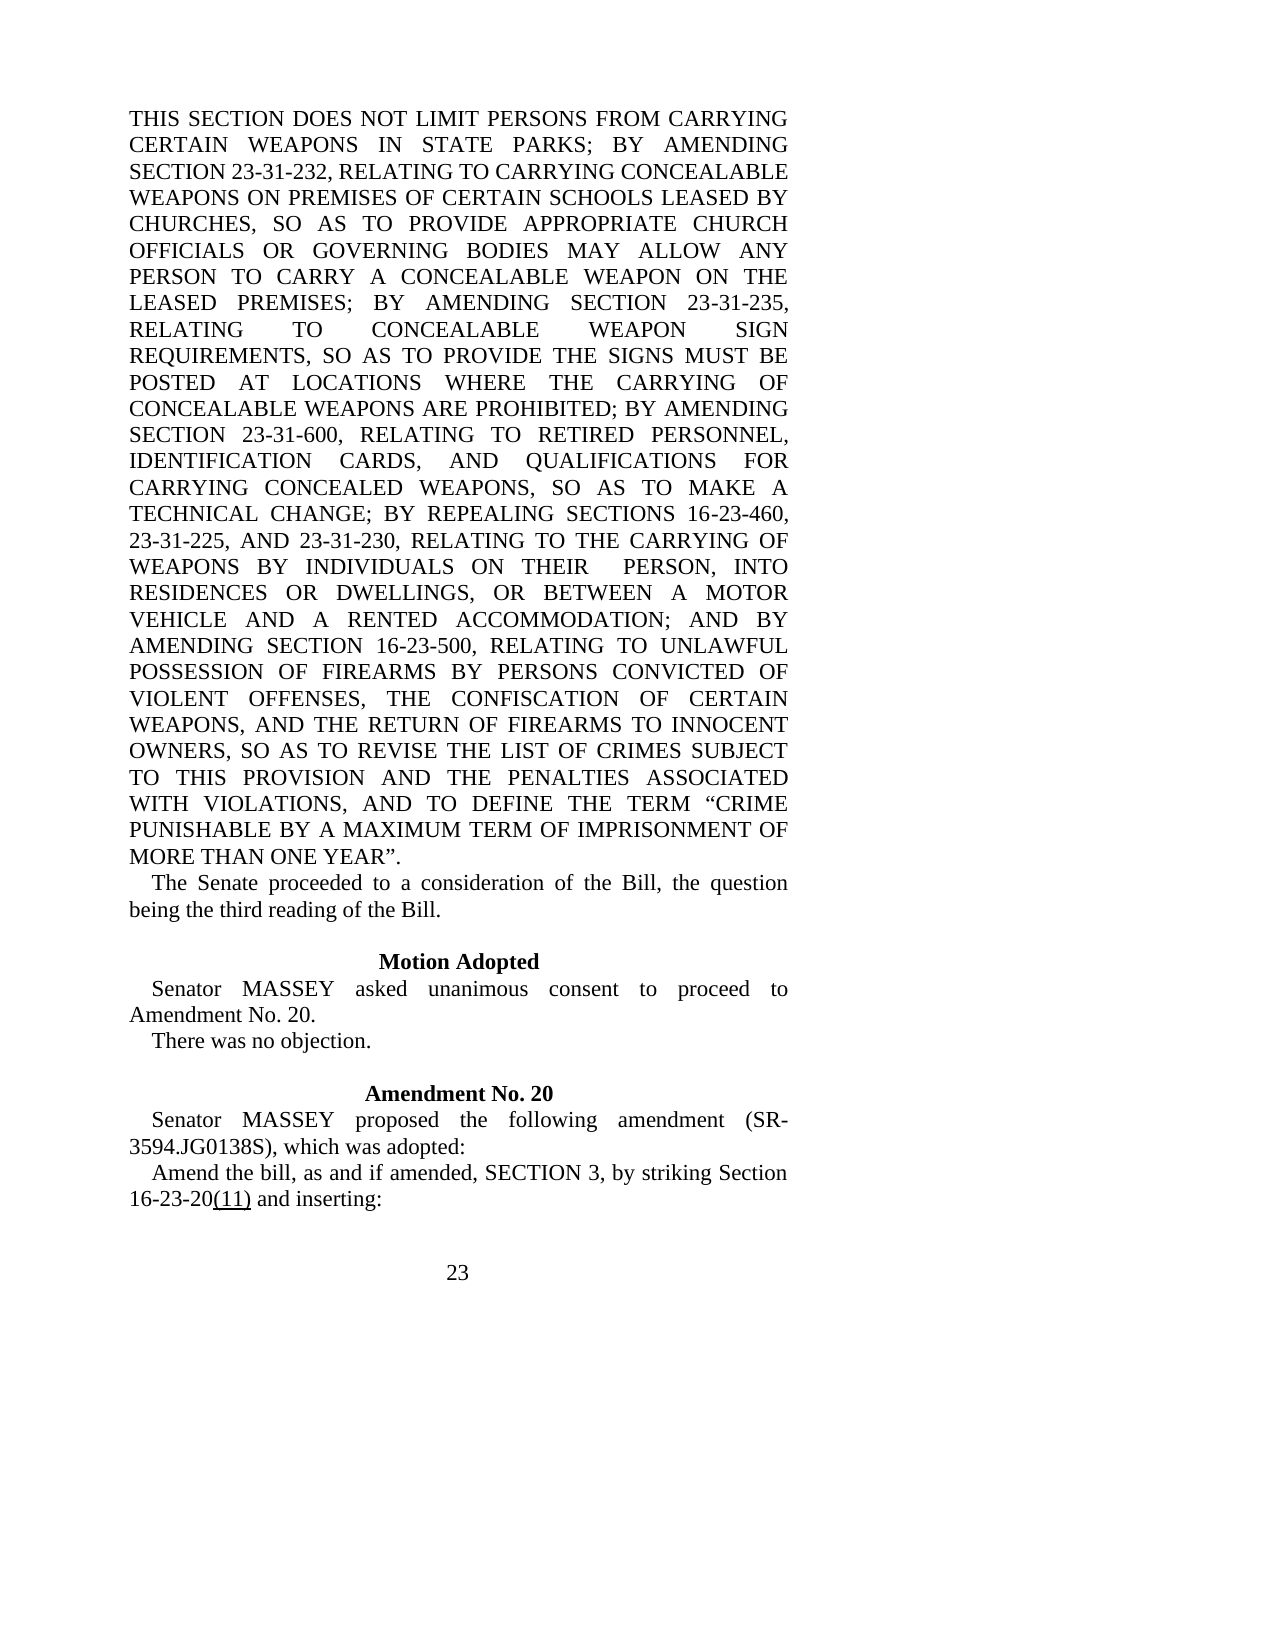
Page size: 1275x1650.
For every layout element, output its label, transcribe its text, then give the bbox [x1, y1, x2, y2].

text There was no objection. [129, 1027, 789, 1054]
text Senator MASSEY asked unanimous consent to proceed to Amendment No. 20. [129, 975, 789, 1027]
text The Senate proceeded to a consideration of the Bill, the question being the third reading of the Bill. [129, 869, 789, 922]
text Motion Adopted [129, 948, 789, 975]
text Senator MASSEY proposed the following amendment (SR-3594.JG0138S), which was adopted: [129, 1106, 789, 1159]
text Amendment No. 20 [129, 1080, 789, 1106]
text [129, 105, 789, 869]
text Amend the bill, as and if amended, SECTION 3, by striking Section 16-23-20(11) and inserting: [129, 1159, 789, 1212]
